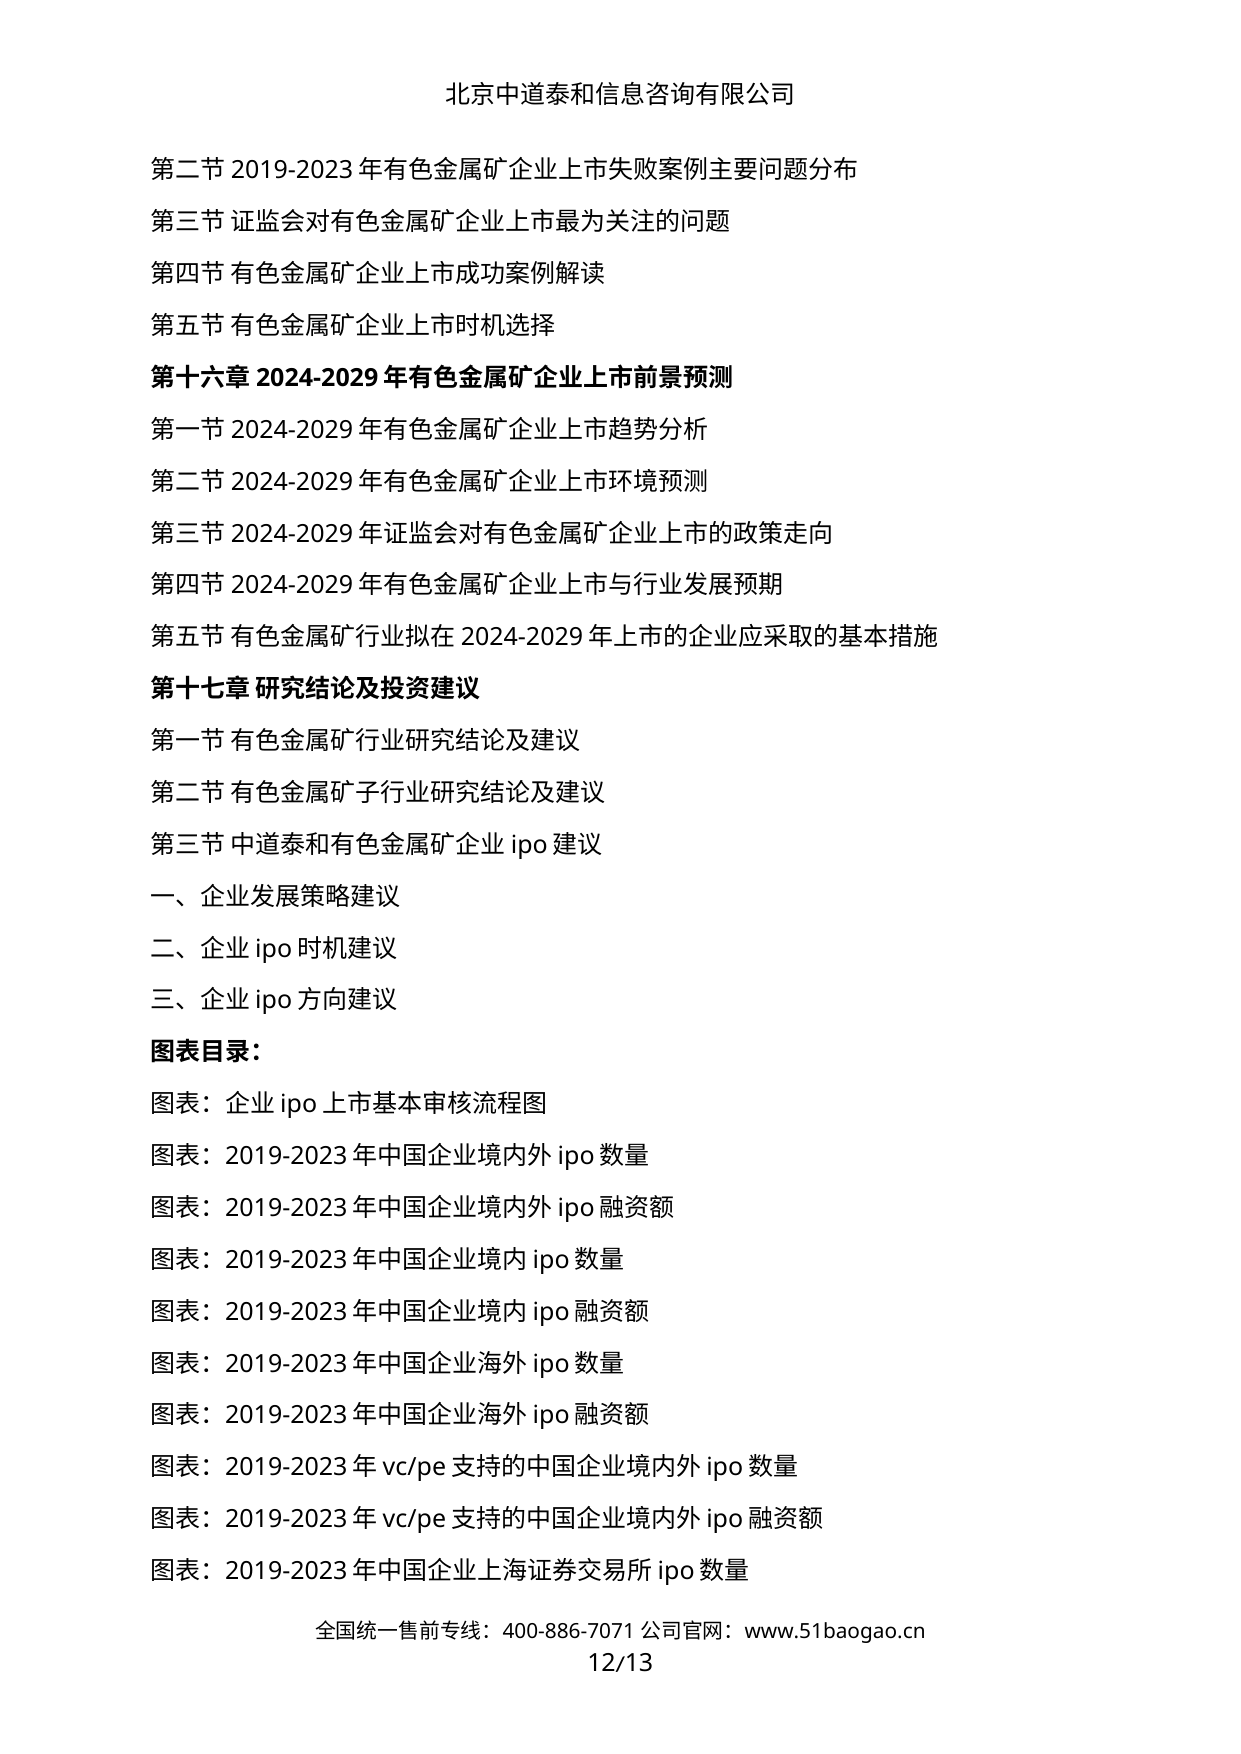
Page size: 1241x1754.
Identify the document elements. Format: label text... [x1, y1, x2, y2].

text 第一节 2024-2029年有色金属矿企业上市趋势分析 [150, 409, 1090, 446]
text 一、企业发展策略建议 [150, 876, 1090, 912]
text 二、企业ipo时机建议 [150, 928, 1090, 964]
text 第四节 2024-2029年有色金属矿企业上市与行业发展预期 [150, 565, 1090, 601]
text 三、企业ipo方向建议 [150, 980, 1090, 1016]
text 第十六章 2024-2029年有色金属矿企业上市前景预测 [150, 357, 1090, 394]
text 第五节 有色金属矿企业上市时机选择 [150, 306, 1090, 342]
text 第十七章 研究结论及投资建议 [150, 669, 1090, 705]
text 图表：2019-2023年vc/pe支持的中国企业境内外ipo融资额 [150, 1499, 1090, 1535]
text 图表：2019-2023年中国企业上海证券交易所ipo数量 [150, 1551, 1090, 1587]
text 第一节 有色金属矿行业研究结论及建议 [150, 721, 1090, 757]
text 图表：2019-2023年vc/pe支持的中国企业境内外ipo数量 [150, 1447, 1090, 1483]
text 图表：2019-2023年中国企业境内外ipo数量 [150, 1136, 1090, 1172]
text 图表：2019-2023年中国企业境内ipo融资额 [150, 1291, 1090, 1327]
text 第四节 有色金属矿企业上市成功案例解读 [150, 254, 1090, 290]
text 图表：2019-2023年中国企业境内外ipo融资额 [150, 1187, 1090, 1224]
text 第三节 中道泰和有色金属矿企业ipo建议 [150, 824, 1090, 861]
text 第二节 2024-2029年有色金属矿企业上市环境预测 [150, 461, 1090, 497]
text 图表：2019-2023年中国企业海外ipo数量 [150, 1343, 1090, 1379]
text 第三节 2024-2029年证监会对有色金属矿企业上市的政策走向 [150, 513, 1090, 549]
text 第三节 证监会对有色金属矿企业上市最为关注的问题 [150, 202, 1090, 238]
text 第五节 有色金属矿行业拟在2024-2029年上市的企业应采取的基本措施 [150, 617, 1090, 653]
text 图表：2019-2023年中国企业海外ipo融资额 [150, 1395, 1090, 1431]
text 图表目录： [150, 1032, 1090, 1068]
text 第二节 2019-2023年有色金属矿企业上市失败案例主要问题分布 [150, 150, 1090, 186]
text 图表：2019-2023年中国企业境内ipo数量 [150, 1239, 1090, 1276]
text 第二节 有色金属矿子行业研究结论及建议 [150, 772, 1090, 809]
text 图表：企业ipo上市基本审核流程图 [150, 1084, 1090, 1120]
